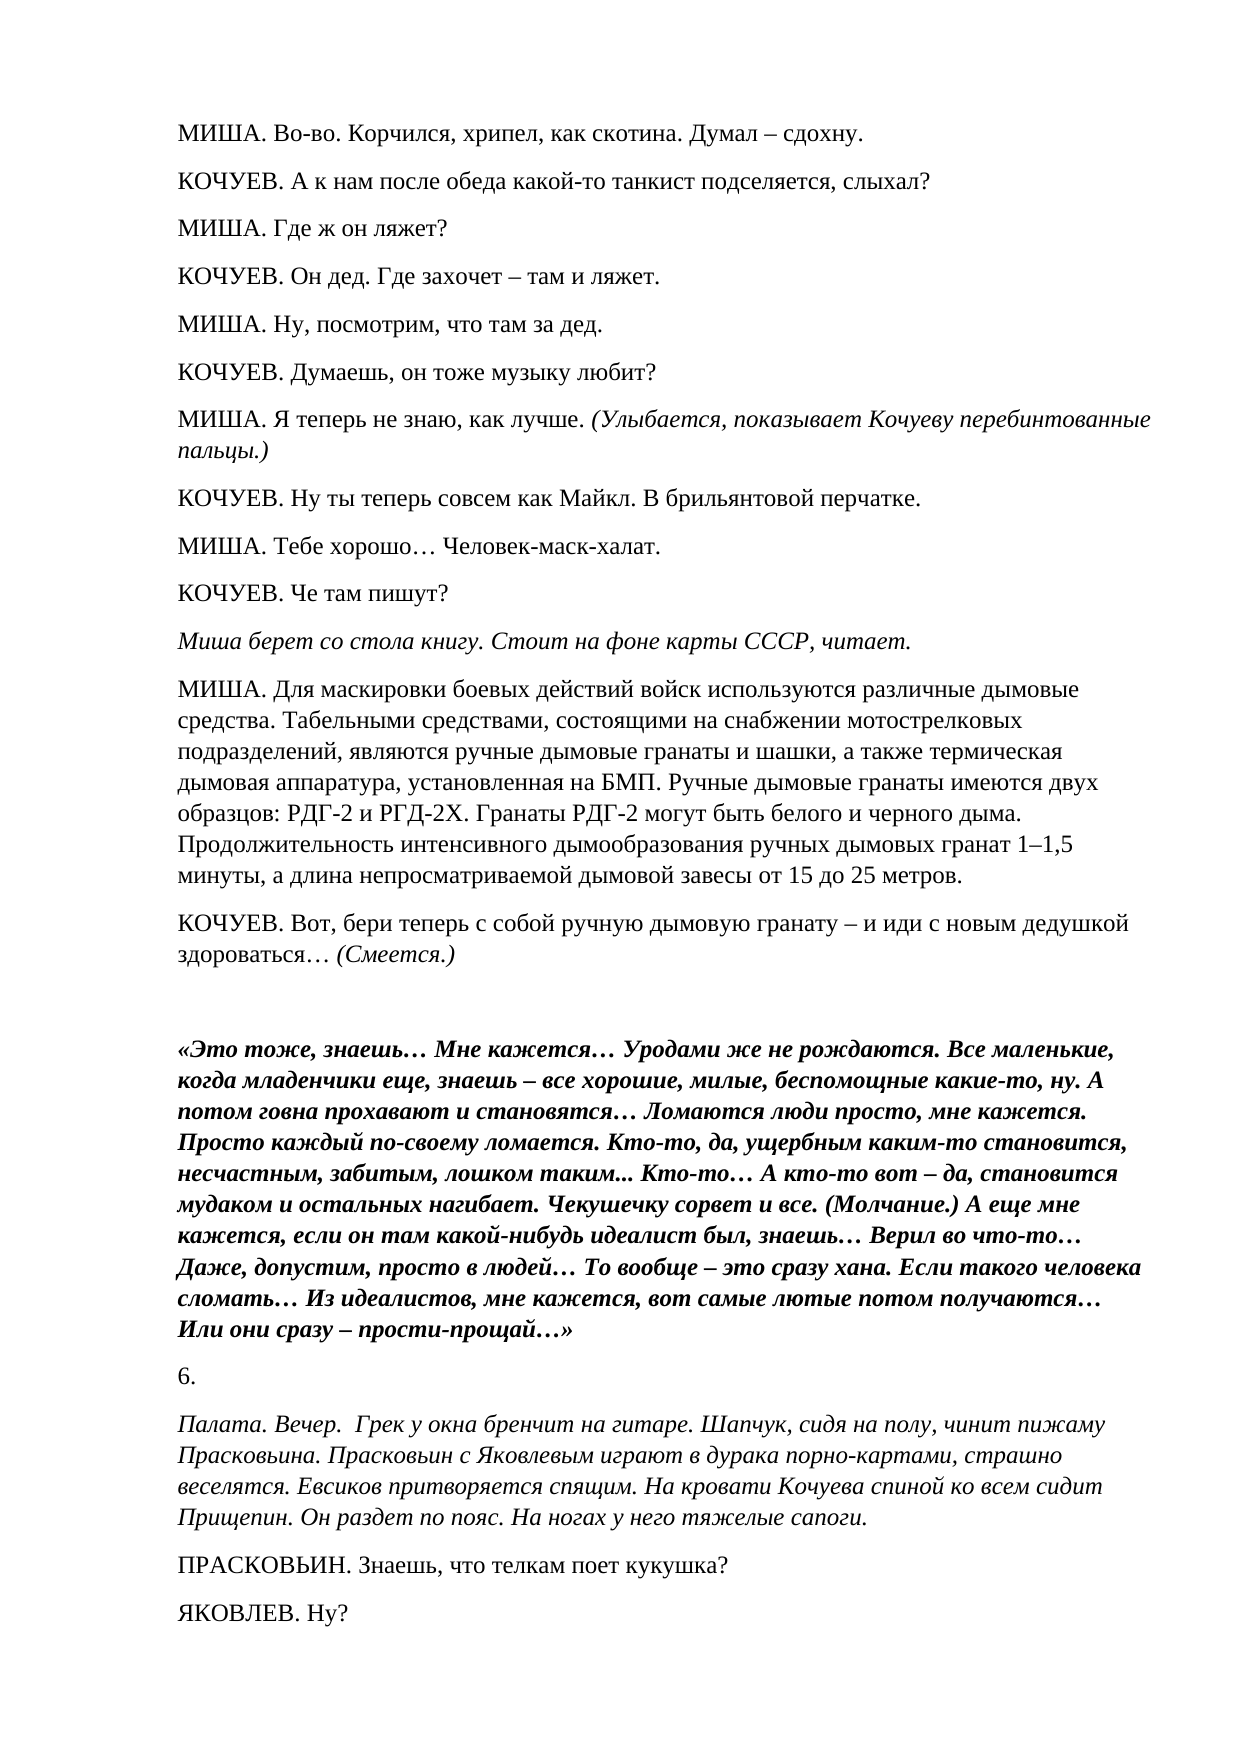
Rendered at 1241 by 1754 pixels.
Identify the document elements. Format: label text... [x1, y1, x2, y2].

text ПРАСКОВЬИН. Знаешь, что телкам поет кукушка? [177, 1550, 1152, 1579]
text 6. [177, 1361, 1152, 1390]
text МИША. Для маскировки боевых действий войск используются различные дымовые средства. Табельными средствами, состоящими на снабжении мотострелковых подразделений, являются ручные дымовые гранаты и шашки, а также термическая дымовая аппаратура, установленная на БМП. Ручные дымовые гранаты имеются двух образцов: РДГ-2 и РГД-2Х. Гранаты РДГ-2 могут быть белого и черного дыма. Продолжительность интенсивного дымообразования ручных дымовых гранат 1–1,5 минуты, а длина непросматриваемой дымовой завесы от 15 до 25 метров. [177, 674, 1152, 889]
text МИША. Я теперь не знаю, как лучше. (Улыбается, показывает Кочуеву перебинтованные пальцы.) [177, 404, 1152, 464]
text «Это тоже, знаешь… Мне кажется… Уродами же не рождаются. Все маленькие, когда младенчики еще, знаешь – все хорошие, милые, беспомощные какие-то, ну. А потом говна прохавают и становятся… Ломаются люди просто, мне кажется. Просто каждый по-своему ломается. Кто-то, да, ущербным каким-то становится, несчастным, забитым, лошком таким... Кто-то… А кто-то вот – да, становится мудаком и остальных нагибает. Чекушечку сорвет и все. (Молчание.) А еще мне кажется, если он там какой-нибудь идеалист был, знаешь… Верил во что-то… Даже, допустим, просто в людей… То вообще – это сразу хана. Если такого человека сломать… Из идеалистов, мне кажется, вот самые лютые потом получаются… Или они сразу – прости-прощай…» [177, 1034, 1152, 1342]
text МИША. Ну, посмотрим, что там за дед. [177, 309, 1152, 338]
text КОЧУЕВ. Вот, бери теперь с собой ручную дымовую гранату – и иди с новым дедушкой здороваться… (Смеется.) [177, 908, 1152, 968]
text МИША. Тебе хорошо… Человек-маск-халат. [177, 531, 1152, 559]
text Палата. Вечер. Грек у окна бренчит на гитаре. Шапчук, сидя на полу, чинит пижаму Прасковьина. Прасковьин с Яковлевым играют в дурака порно-картами, страшно веселятся. Евсиков притворяется спящим. На кровати Кочуева спиной ко всем сидит Прищепин. Он раздет по пояс. На ногах у него тяжелые сапоги. [177, 1409, 1152, 1531]
text КОЧУЕВ. Че там пишут? [177, 578, 1152, 607]
text ЯКОВЛЕВ. Ну? [177, 1598, 1152, 1626]
text КОЧУЕВ. Думаешь, он тоже музыку любит? [177, 357, 1152, 385]
text Миша берет со стола книгу. Стоит на фоне карты СССР, читает. [177, 626, 1152, 655]
text МИША. Где ж он ляжет? [177, 213, 1152, 242]
text МИША. Во-во. Корчился, хрипел, как скотина. Думал – сдохну. [177, 118, 1152, 147]
text КОЧУЕВ. А к нам после обеда какой-то танкист подселяется, слыхал? [177, 166, 1152, 194]
text КОЧУЕВ. Он дед. Где захочет – там и ляжет. [177, 261, 1152, 290]
text КОЧУЕВ. Ну ты теперь совсем как Майкл. В брильянтовой перчатке. [177, 483, 1152, 512]
